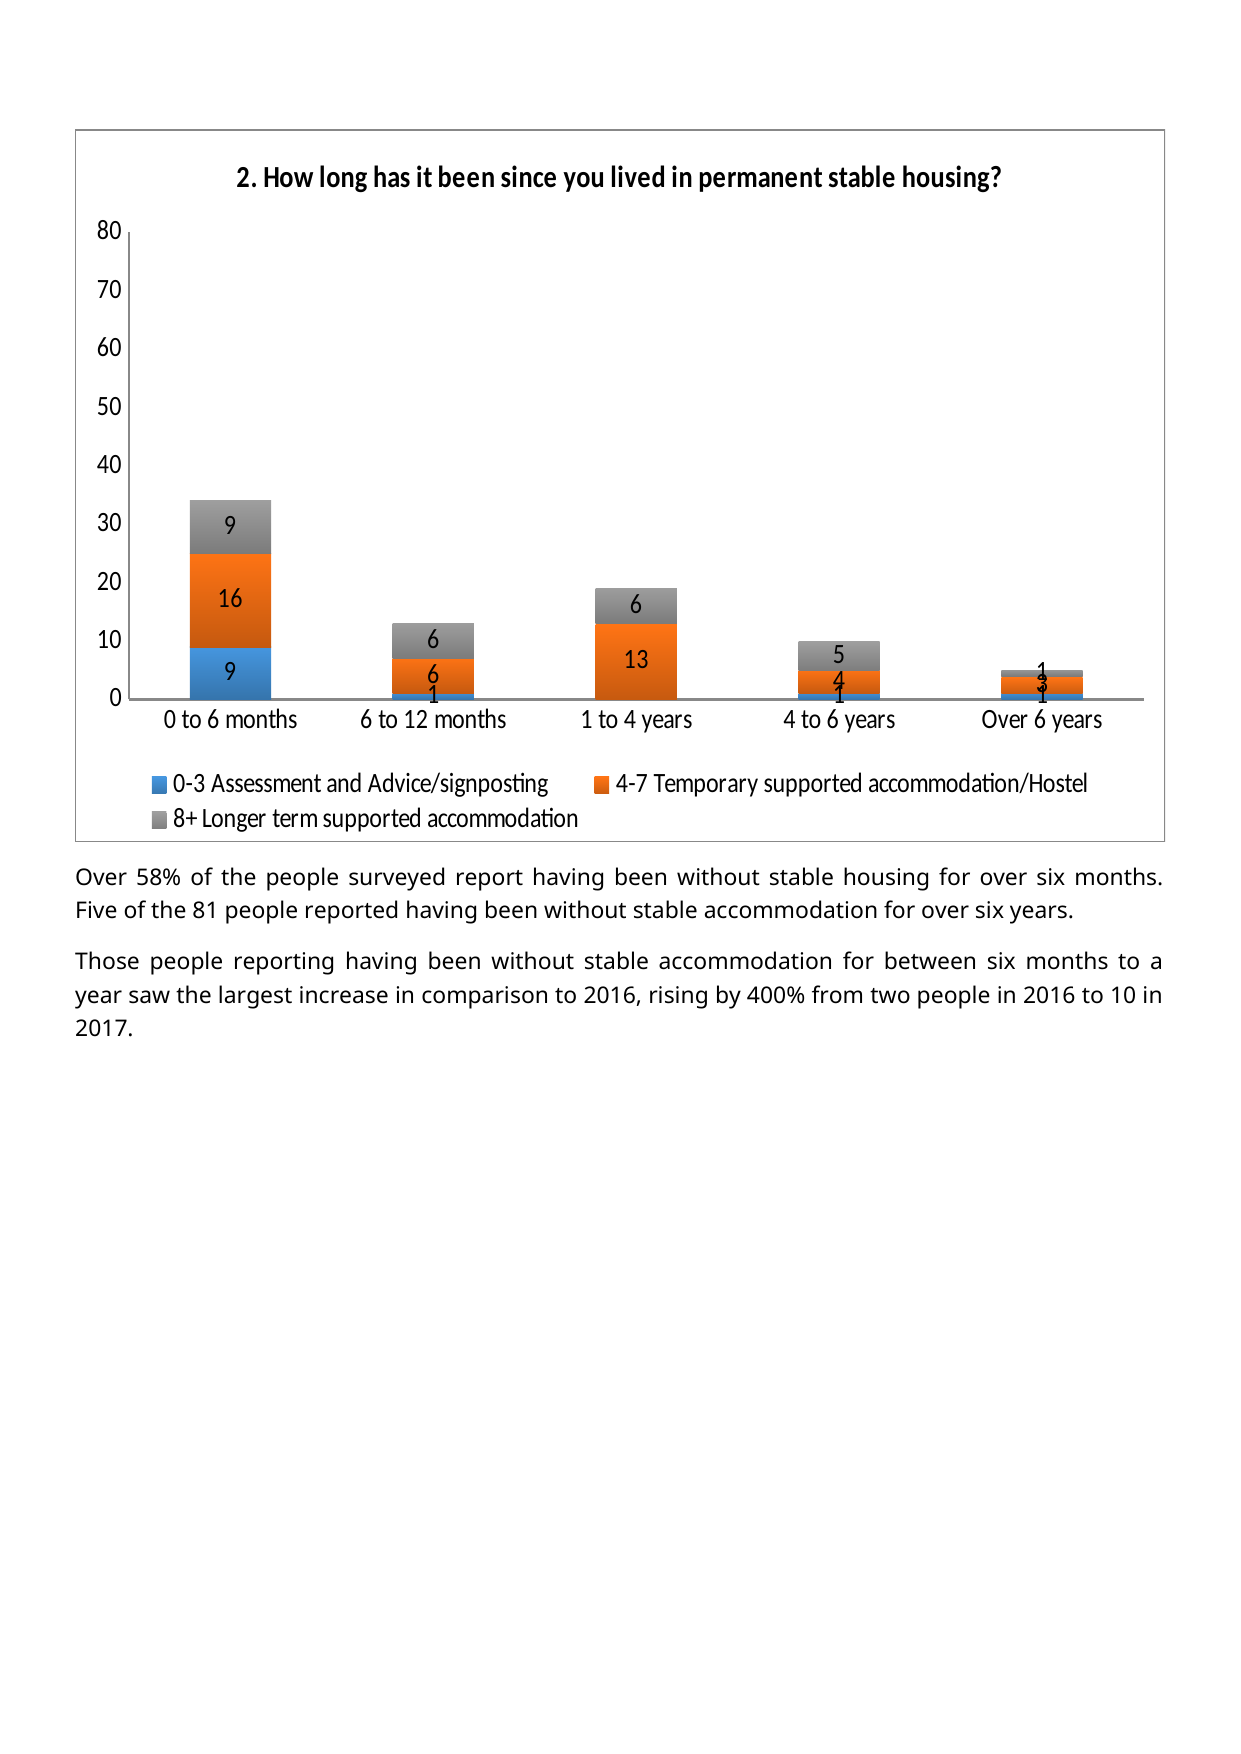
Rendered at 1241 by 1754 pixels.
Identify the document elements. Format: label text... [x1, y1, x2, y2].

text Those people reporting having been without stable accommodation for between six months to a year saw the largest increase in comparison to 2016, rising by 400% from two people in 2016 to 10 in 2017. [75, 945, 1165, 1043]
text Over 58% of the people surveyed report having been without stable housing for over six months. Five of the 81 people reported having been without stable accommodation for over six years. [75, 861, 1165, 926]
